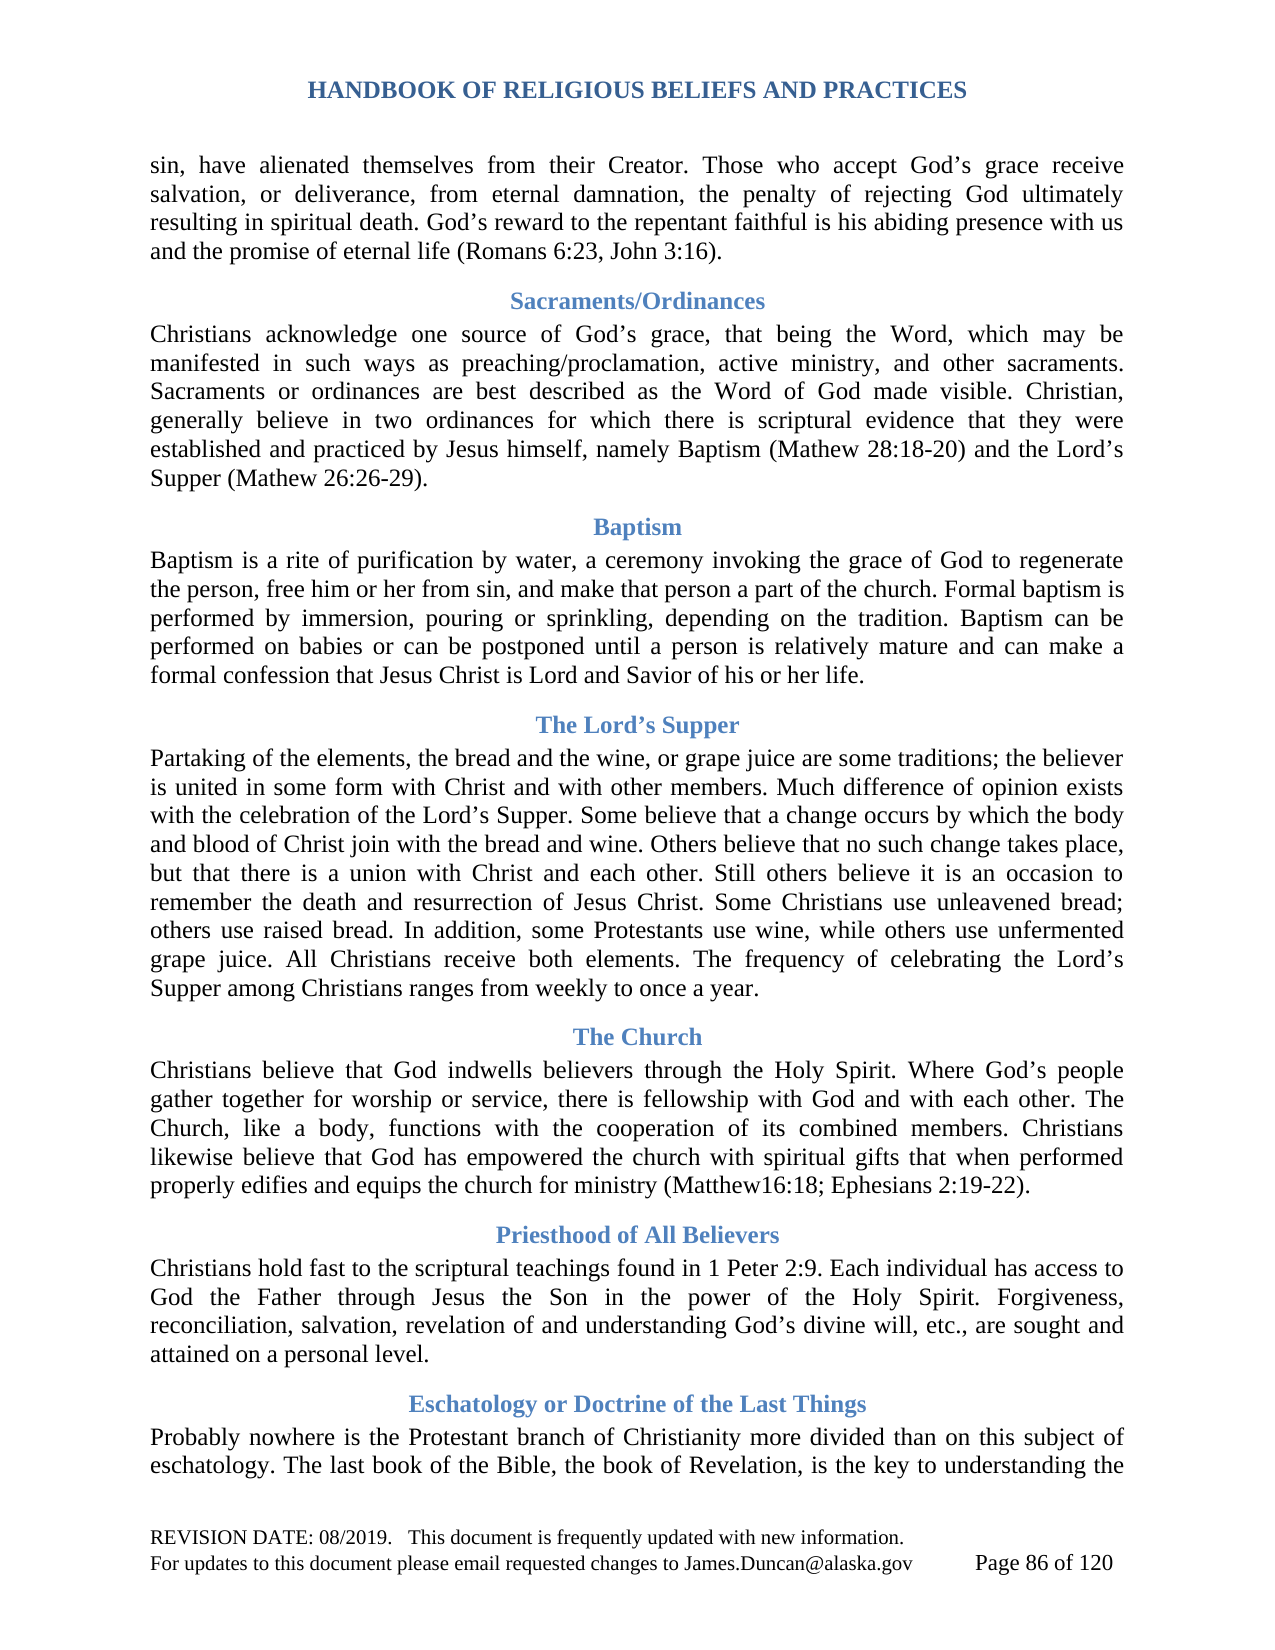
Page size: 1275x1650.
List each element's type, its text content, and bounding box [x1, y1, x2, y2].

subtitle The Lord’s Supper [150, 710, 1125, 738]
text Partaking of the elements, the bread and the wine, or grape juice are some traditions; the believer is united in some form with Christ and with other members. Much difference of opinion exists with the celebration of the Lord’s Supper. Some believe that a change occurs by which the body and blood of Christ join with the bread and wine. Others believe that no such change takes place, but that there is a union with Christ and each other. Still others believe it is an occasion to remember the death and resurrection of Jesus Christ. Some Christians use unleavened bread; others use raised bread. In addition, some Protestants use wine, while others use unfermented grape juice. All Christians receive both elements. The frequency of celebrating the Lord’s Supper among Christians ranges from weekly to once a year. [150, 743, 1125, 1002]
text Baptism is a rite of purification by water, a ceremony invoking the grace of God to regenerate the person, free him or her from sin, and make that person a part of the church. Formal baptism is performed by immersion, pouring or sprinkling, depending on the tradition. Baptism can be performed on babies or can be postponed until a person is relatively mature and can make a formal confession that Jesus Christ is Lord and Savior of his or her life. [150, 545, 1125, 689]
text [150, 150, 1125, 265]
subtitle Sacraments/Ordinances [150, 286, 1125, 314]
text Christians hold fast to the scriptural teachings found in 1 Peter 2:9. Each individual has access to God the Father through Jesus the Son in the power of the Holy Spirit. Forgiveness, reconciliation, salvation, revelation of and understanding God’s divine will, etc., are sought and attained on a personal level. [150, 1253, 1125, 1368]
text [150, 1422, 1125, 1479]
subtitle The Church [150, 1022, 1125, 1051]
subtitle Eschatology or Doctrine of the Last Things [150, 1389, 1125, 1418]
text Christians acknowledge one source of God’s grace, that being the Word, which may be manifested in such ways as preaching/proclamation, active ministry, and other sacraments. Sacraments or ordinances are best described as the Word of God made visible. Christian, generally believe in two ordinances for which there is scriptural evidence that they were established and practiced by Jesus himself, namely Baptism (Mathew 28:18-20) and the Lord’s Supper (Mathew 26:26-29). [150, 319, 1125, 491]
subtitle Baptism [150, 512, 1125, 541]
subtitle Priesthood of All Believers [150, 1220, 1125, 1249]
text Christians believe that God indwells believers through the Holy Spirit. Where God’s people gather together for worship or service, there is fellowship with God and with each other. The Church, like a body, functions with the cooperation of its combined members. Christians likewise believe that God has empowered the church with spiritual gifts that when performed properly edifies and equips the church for ministry (Matthew16:18; Ephesians 2:19-22). [150, 1055, 1125, 1199]
